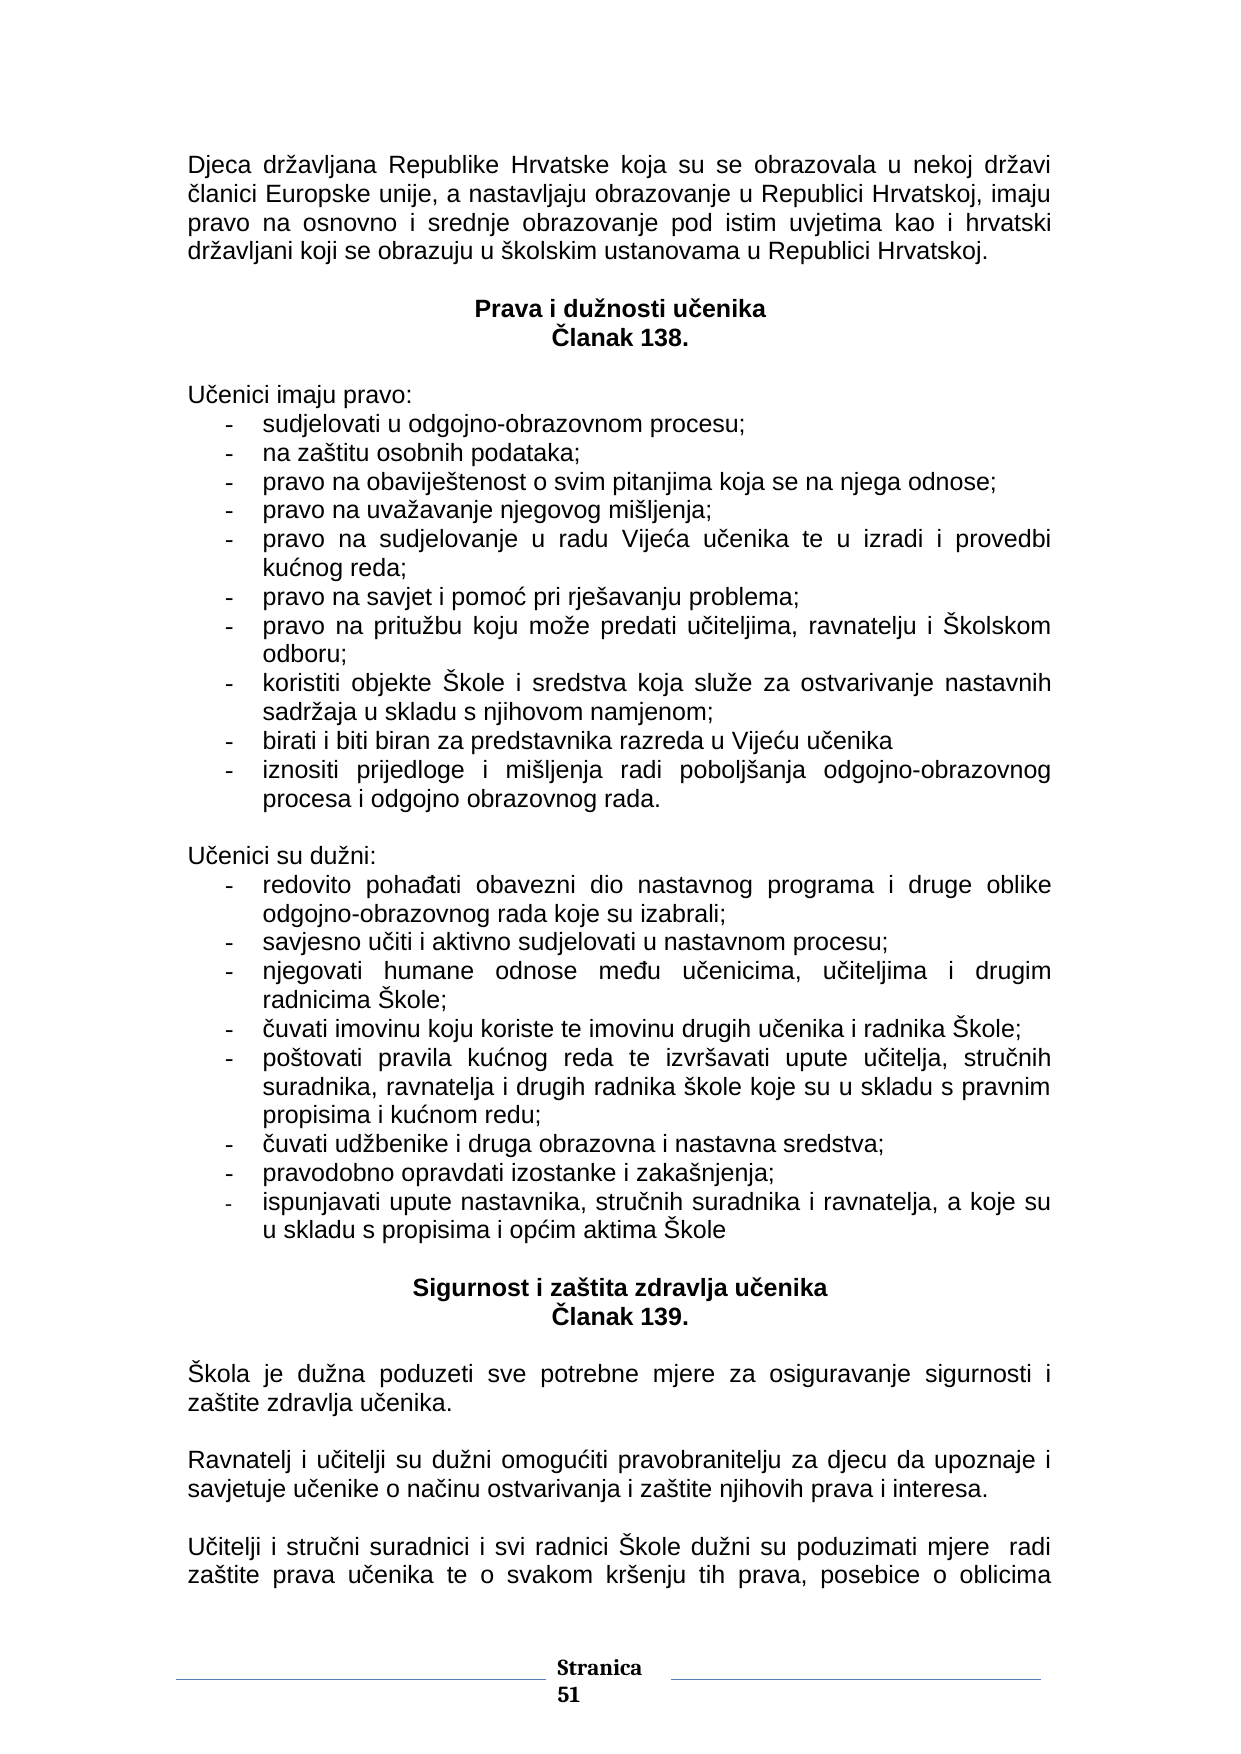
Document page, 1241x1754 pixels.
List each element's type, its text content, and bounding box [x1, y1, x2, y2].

text Škola je dužna poduzeti sve potrebne mjere za osiguravanje sigurnosti i zaštite zdravlja učenika. [187, 1359, 1053, 1417]
list ispunjavati upute nastavnika, stručnih suradnika i ravnatelja, a koje su u skladu s propisima i općim aktima Škole [225, 1187, 1053, 1244]
list njegovati humane odnose među učenicima, učiteljima i drugim radnicima Škole; [225, 956, 1053, 1014]
text Članak 138. [187, 322, 1053, 351]
list čuvati imovinu koju koriste te imovinu drugih učenika i radnika Škole; [225, 1014, 1053, 1043]
text Članak 139. [187, 1302, 1053, 1331]
list pravo na sudjelovanje u radu Vijeća učenika te u izradi i provedbi kućnog reda; [225, 524, 1053, 582]
list čuvati udžbenike i druga obrazovna i nastavna sredstva; [225, 1129, 1053, 1158]
list pravo na pritužbu koju može predati učiteljima, ravnatelju i Školskom odboru; [225, 611, 1053, 668]
text Učenici su dužni: [187, 841, 1053, 870]
list poštovati pravila kućnog reda te izvršavati upute učitelja, stručnih suradnika, ravnatelja i drugih radnika škole koje su u skladu s pravnim propisima i kućnom redu; [225, 1043, 1053, 1129]
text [187, 1532, 1053, 1589]
list pravodobno opravdati izostanke i zakašnjenja; [225, 1158, 1053, 1187]
list pravo na uvažavanje njegovog mišljenja; [225, 495, 1053, 524]
text Ravnatelj i učitelji su dužni omogućiti pravobranitelju za djecu da upoznaje i savjetuje učenike o načinu ostvarivanja i zaštite njihovih prava i interesa. [187, 1446, 1053, 1503]
list savjesno učiti i aktivno sudjelovati u nastavnom procesu; [225, 927, 1053, 956]
list pravo na obaviještenost o svim pitanjima koja se na njega odnose; [225, 466, 1053, 495]
list koristiti objekte Škole i sredstva koja služe za ostvarivanje nastavnih sadržaja u skladu s njihovom namjenom; [225, 668, 1053, 726]
text Djeca državljana Republike Hrvatske koja su se obrazovala u nekoj državi članici Europske unije, a nastavljaju obrazovanje u Republici Hrvatskoj, imaju pravo na osnovno i srednje obrazovanje pod istim uvjetima kao i hrvatski državljani koji se obrazuju u školskim ustanovama u Republici Hrvatskoj. [187, 150, 1053, 265]
text Prava i dužnosti učenika [187, 294, 1053, 322]
text Učenici imaju pravo: [187, 380, 1053, 409]
list birati i biti biran za predstavnika razreda u Vijeću učenika [225, 726, 1053, 755]
list redovito pohađati obavezni dio nastavnog programa i druge oblike odgojno-obrazovnog rada koje su izabrali; [225, 870, 1053, 927]
list iznositi prijedloge i mišljenja radi poboljšanja odgojno-obrazovnog procesa i odgojno obrazovnog rada. [225, 755, 1053, 812]
list na zaštitu osobnih podataka; [225, 438, 1053, 466]
list pravo na savjet i pomoć pri rješavanju problema; [225, 582, 1053, 611]
list sudjelovati u odgojno-obrazovnom procesu; [225, 409, 1053, 438]
text Sigurnost i zaštita zdravlja učenika [187, 1273, 1053, 1302]
